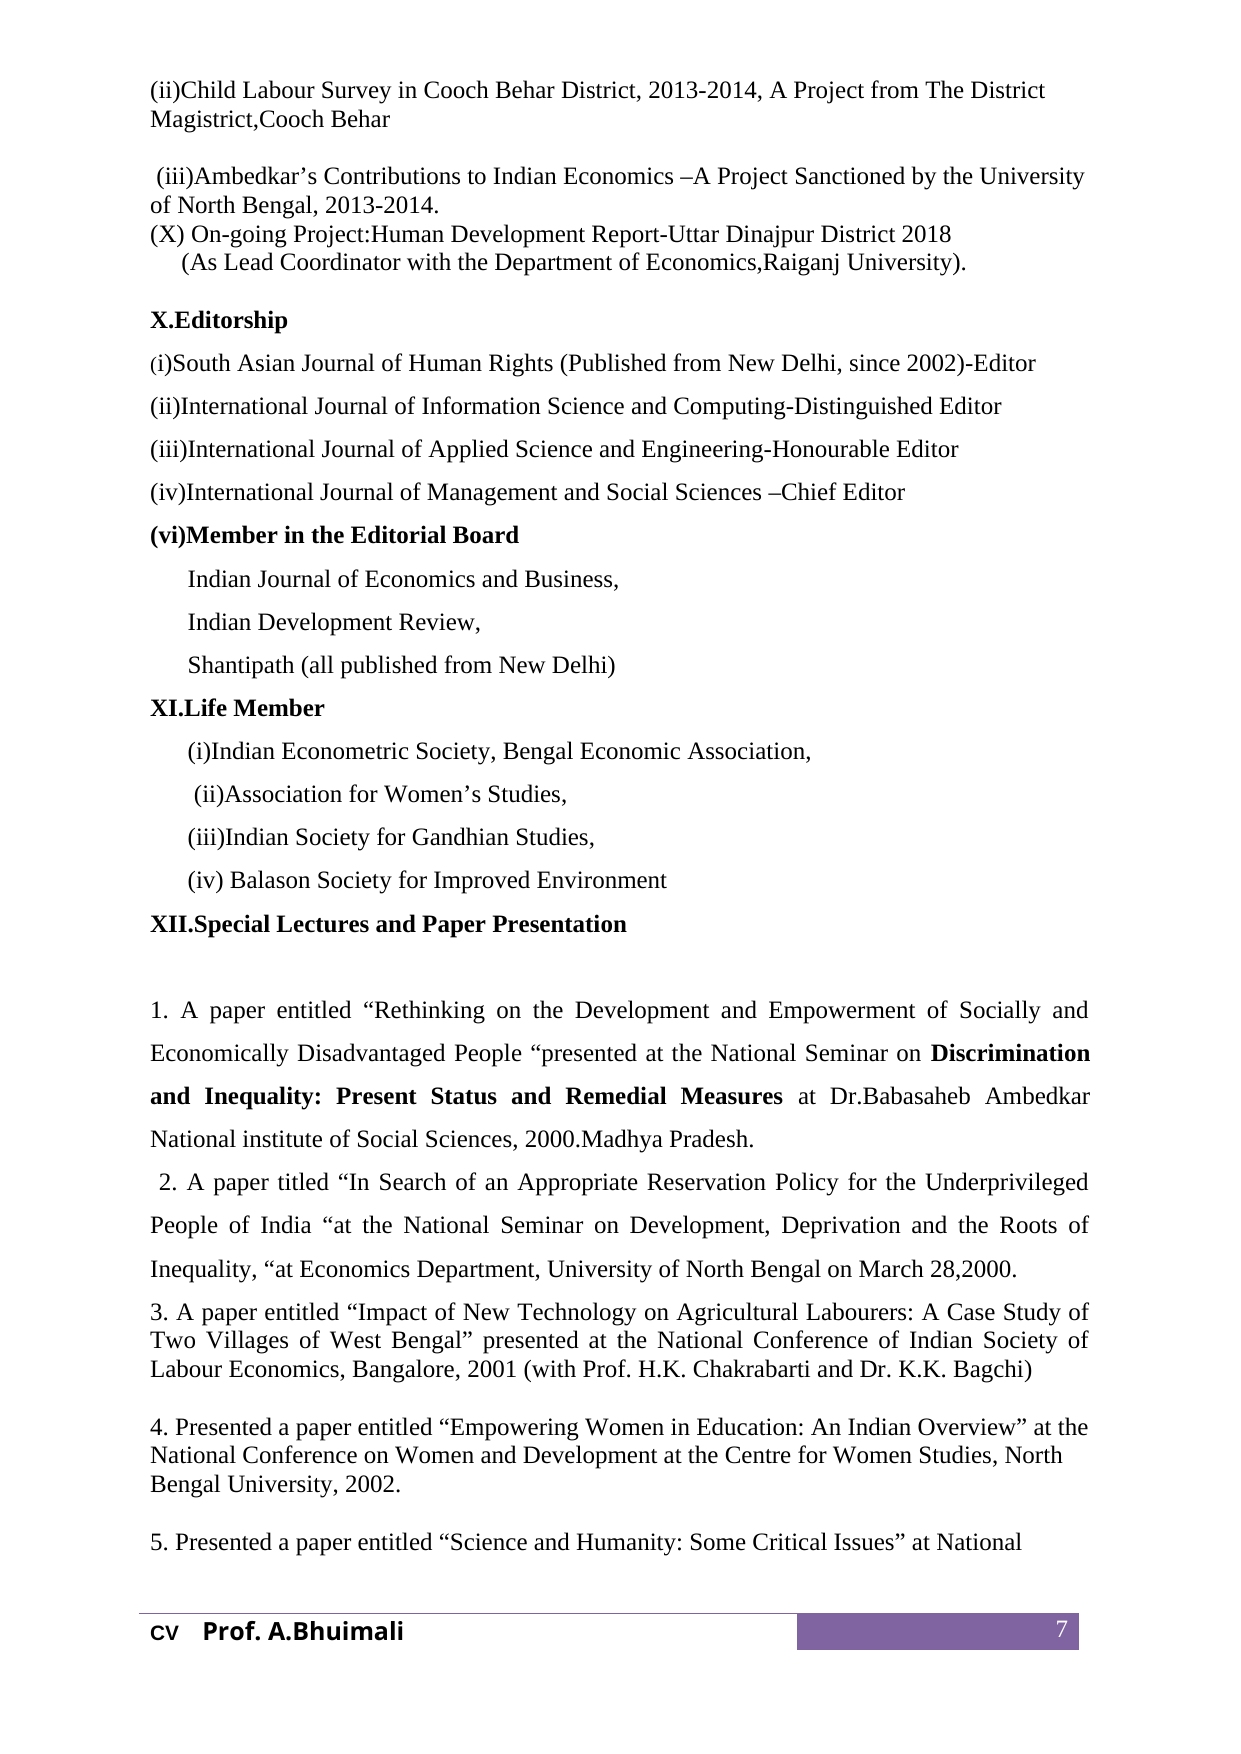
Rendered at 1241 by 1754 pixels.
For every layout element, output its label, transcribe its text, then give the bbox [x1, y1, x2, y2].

text (vi)Member in the Editorial Board [150, 521, 1090, 549]
text Shantipath (all published from New Delhi) [187, 650, 1090, 679]
text 1. A paper entitled “Rethinking on the Development and Empowerment of Socially and Economically Disadvantaged People “presented at the National Seminar on Discrimination and Inequality: Present Status and Remedial Measures at Dr.Babasaheb Ambedkar National institute of Social Sciences, 2000.Madhya Pradesh. [150, 995, 1090, 1153]
text (X) On-going Project:Human Development Report-Uttar Dinajpur District 2018 [150, 219, 1090, 247]
text XII.Special Lectures and Paper Presentation [150, 909, 1090, 937]
text 4. Presented a paper entitled “Empowering Women in Education: An Indian Overview” at the [150, 1412, 1090, 1441]
text 5. Presented a paper entitled “Science and Humanity: Some Critical Issues” at National [150, 1527, 1090, 1556]
text Indian Development Review, [187, 607, 1090, 636]
text (iii)International Journal of Applied Science and Engineering-Honourable Editor [150, 434, 1090, 463]
text (iii)Ambedkar’s Contributions to Indian Economics –A Project Sanctioned by the University of North Bengal, 2013-2014. [150, 161, 1090, 219]
text XI.Life Member [150, 693, 1090, 722]
text National Conference on Women and Development at the Centre for Women Studies, North [150, 1441, 1090, 1469]
text (i)South Asian Journal of Human Rights (Published from New Delhi, since 2002)-Editor [150, 348, 1090, 377]
text (iv)International Journal of Management and Social Sciences –Chief Editor [150, 477, 1090, 506]
text (i)Indian Econometric Society, Bengal Economic Association, [187, 736, 1090, 765]
text X.Editorship [150, 305, 1090, 334]
text (iii)Indian Society for Gandhian Studies, [187, 822, 1090, 851]
text 2. A paper titled “In Search of an Appropriate Reservation Policy for the Underprivileged People of India “at the National Seminar on Development, Deprivation and the Roots of Inequality, “at Economics Department, University of North Bengal on March 28,2000. [150, 1167, 1090, 1282]
text (iv) Balason Society for Improved Environment [187, 866, 1090, 894]
text 3. A paper entitled “Impact of New Technology on Agricultural Labourers: A Case Study of Two Villages of West Bengal” presented at the National Conference of Indian Society of Labour Economics, Bangalore, 2001 (with Prof. H.K. Chakrabarti and Dr. K.K. Bagchi) [150, 1297, 1090, 1383]
text (ii)Child Labour Survey in Cooch Behar District, 2013-2014, A Project from The District Magistrict,Cooch Behar [150, 75, 1090, 132]
text Bengal University, 2002. [150, 1469, 1090, 1498]
text (As Lead Coordinator with the Department of Economics,Raiganj University). [150, 247, 1090, 276]
text (ii)Association for Women’s Studies, [187, 779, 1090, 808]
text Indian Journal of Economics and Business, [187, 564, 1090, 592]
text (ii)International Journal of Information Science and Computing-Distinguished Editor [150, 391, 1090, 420]
